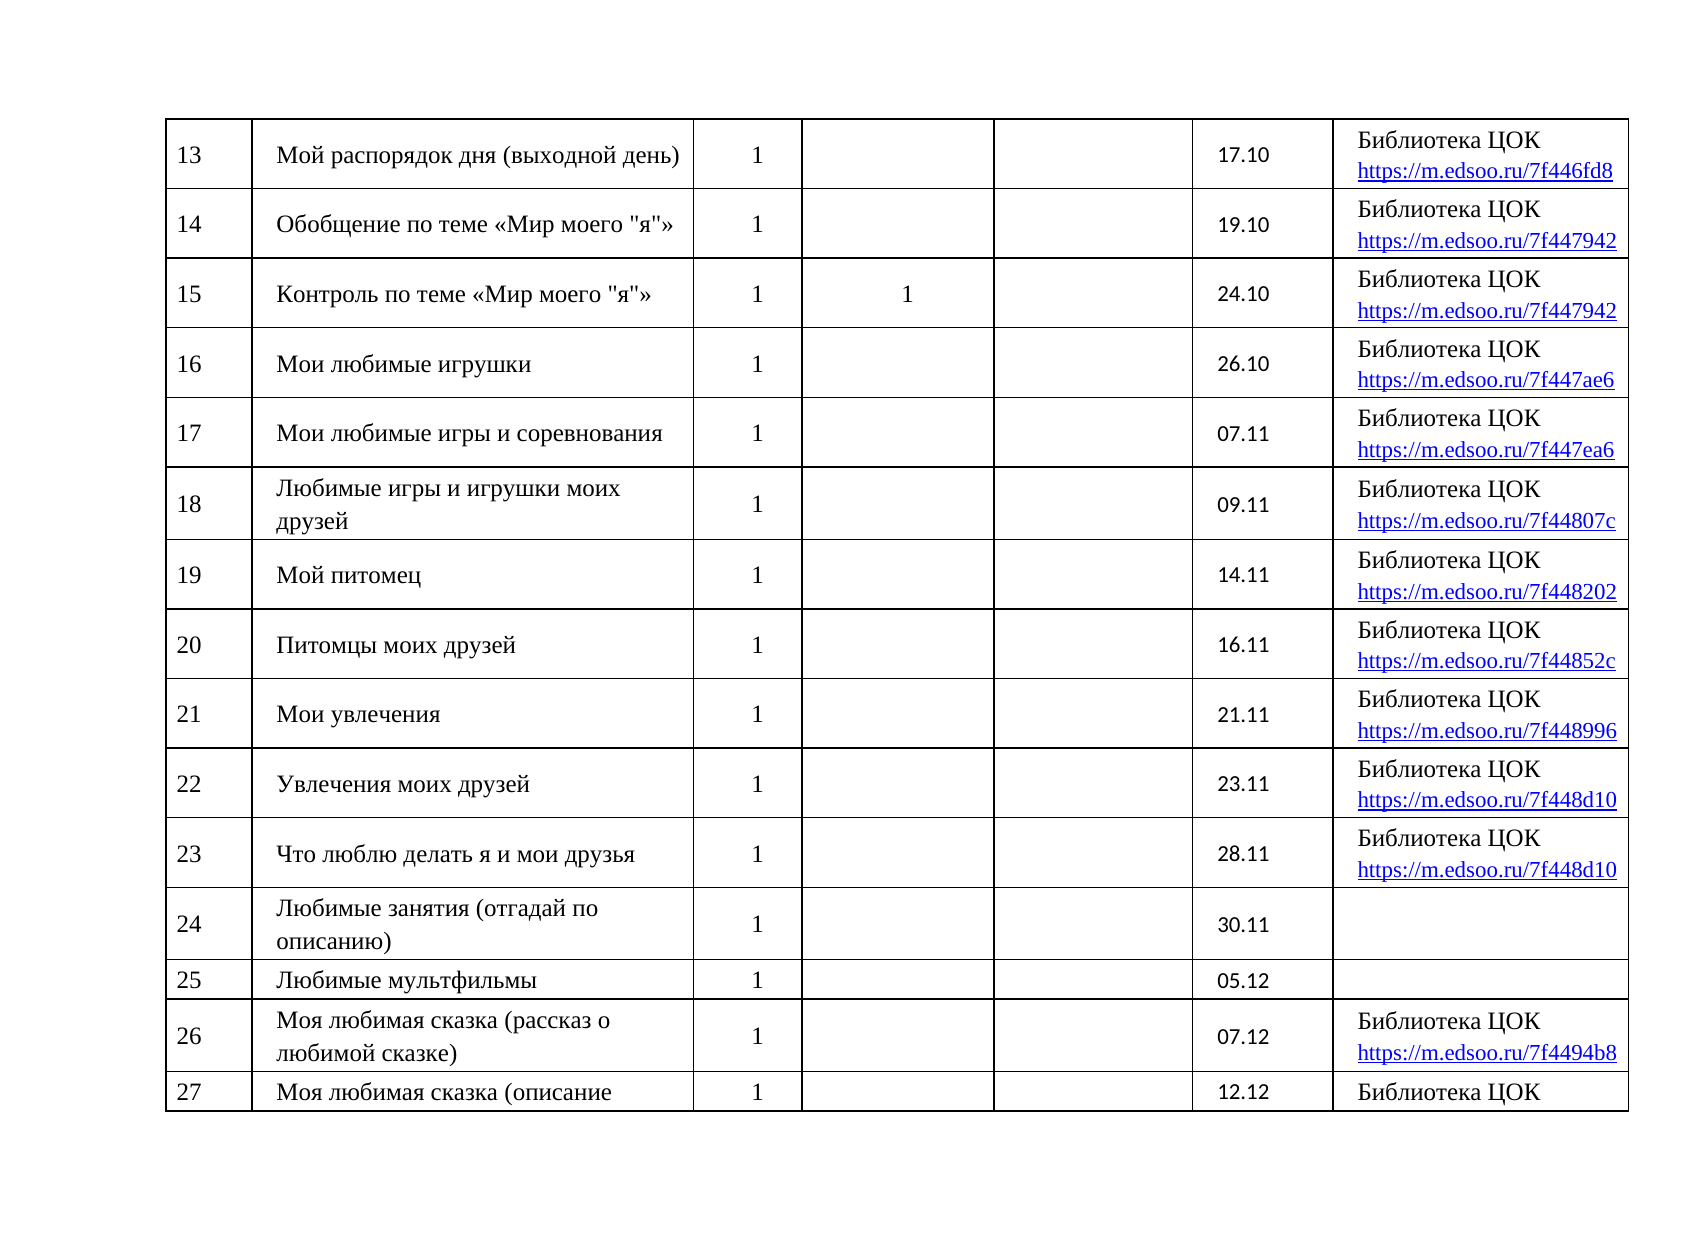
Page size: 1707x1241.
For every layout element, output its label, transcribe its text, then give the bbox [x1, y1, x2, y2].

table_cell [803, 1000, 993, 1071]
table_cell [803, 328, 993, 396]
table_cell 1 [694, 540, 801, 608]
table_cell [803, 398, 993, 466]
table_cell 17.10 [1193, 120, 1332, 188]
table_cell [803, 468, 993, 538]
table_cell 1 [694, 259, 801, 327]
table_cell Мой распорядок дня (выходной день) [253, 120, 693, 188]
table_cell 30.11 [1193, 888, 1332, 959]
table_cell Мои любимые игры и соревнования [253, 398, 693, 466]
table_cell [995, 1072, 1192, 1110]
table_cell 21.11 [1193, 679, 1332, 747]
table_cell [995, 259, 1192, 327]
table_cell [803, 888, 993, 959]
table_cell [995, 749, 1192, 817]
table_cell 1 [694, 749, 801, 817]
table_cell [803, 960, 993, 998]
table_cell Контроль по теме «Мир моего "я"» [253, 259, 693, 327]
table_cell 21 [167, 679, 251, 747]
table_cell [803, 1072, 993, 1110]
table_cell Библиотека ЦОК https://m.edsoo.ru/7f448996 [1334, 679, 1628, 747]
table_cell 1 [694, 328, 801, 396]
table_cell 17 [167, 398, 251, 466]
table_cell Любимые занятия (отгадай по описанию) [253, 888, 693, 959]
table_cell 1 [694, 679, 801, 747]
table_cell Что люблю делать я и мои друзья [253, 818, 693, 886]
table_cell 1 [803, 259, 993, 327]
table_cell 27 [167, 1072, 251, 1110]
table_cell [803, 120, 993, 188]
table_cell Библиотека ЦОК https://m.edsoo.ru/7f447ea6 [1334, 398, 1628, 466]
table_cell [803, 749, 993, 817]
table_cell 15 [167, 259, 251, 327]
table_cell [995, 1000, 1192, 1071]
table_cell [803, 818, 993, 886]
table_cell 16.11 [1193, 610, 1332, 678]
table_cell [995, 328, 1192, 396]
table_cell [995, 818, 1192, 886]
table_cell 14.11 [1193, 540, 1332, 608]
table_cell 26 [167, 1000, 251, 1071]
table_cell Библиотека ЦОК https://m.edsoo.ru/7f448202 [1334, 540, 1628, 608]
table_cell Библиотека ЦОК https://m.edsoo.ru/7f44807c [1334, 468, 1628, 538]
table_cell [995, 679, 1192, 747]
table_cell [1334, 960, 1628, 998]
table_cell 24 [167, 888, 251, 959]
table_cell 1 [694, 398, 801, 466]
table_cell 24.10 [1193, 259, 1332, 327]
table_cell 20 [167, 610, 251, 678]
table_cell 1 [694, 468, 801, 538]
table_cell Мои увлечения [253, 679, 693, 747]
table_cell Увлечения моих друзей [253, 749, 693, 817]
table_cell 12.12 [1193, 1072, 1332, 1110]
table_cell Библиотека ЦОК https://m.edsoo.ru/7f447942 [1334, 259, 1628, 327]
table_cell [253, 1072, 693, 1110]
table_cell 1 [694, 120, 801, 188]
table_cell [995, 468, 1192, 538]
table_cell [995, 120, 1192, 188]
table_cell Мой питомец [253, 540, 693, 608]
table_cell 05.12 [1193, 960, 1332, 998]
table_cell 18 [167, 468, 251, 538]
table_cell [995, 888, 1192, 959]
table_cell 25 [167, 960, 251, 998]
table_cell 09.11 [1193, 468, 1332, 538]
table_cell 23.11 [1193, 749, 1332, 817]
table_cell Обобщение по теме «Мир моего "я"» [253, 189, 693, 257]
table_cell Мои любимые игрушки [253, 328, 693, 396]
table_cell 1 [694, 1072, 801, 1110]
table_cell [1334, 1072, 1628, 1110]
table_cell 1 [694, 1000, 801, 1071]
table_cell [995, 540, 1192, 608]
table_cell [803, 189, 993, 257]
table_cell [995, 960, 1192, 998]
table_cell 23 [167, 818, 251, 886]
table_cell 1 [694, 610, 801, 678]
table_cell Библиотека ЦОК https://m.edsoo.ru/7f447ae6 [1334, 328, 1628, 396]
table_cell 19.10 [1193, 189, 1332, 257]
table_cell [1334, 888, 1628, 959]
table_cell 13 [167, 120, 251, 188]
table_cell Питомцы моих друзей [253, 610, 693, 678]
table_cell 16 [167, 328, 251, 396]
table_cell 1 [694, 960, 801, 998]
table_cell 07.11 [1193, 398, 1332, 466]
table_cell Библиотека ЦОК https://m.edsoo.ru/7f448d10 [1334, 818, 1628, 886]
table_cell 14 [167, 189, 251, 257]
table_cell Любимые мультфильмы [253, 960, 693, 998]
table_cell 07.12 [1193, 1000, 1332, 1071]
table_cell [803, 540, 993, 608]
table_cell [995, 610, 1192, 678]
table_cell Библиотека ЦОК https://m.edsoo.ru/7f448d10 [1334, 749, 1628, 817]
table_cell [995, 398, 1192, 466]
table_cell Библиотека ЦОК https://m.edsoo.ru/7f447942 [1334, 189, 1628, 257]
table_cell 1 [694, 888, 801, 959]
table_cell Библиотека ЦОК https://m.edsoo.ru/7f44852c [1334, 610, 1628, 678]
table_cell 1 [694, 818, 801, 886]
table_cell Библиотека ЦОК https://m.edsoo.ru/7f4494b8 [1334, 1000, 1628, 1071]
table_cell 1 [694, 189, 801, 257]
table_cell [803, 610, 993, 678]
table_cell [995, 189, 1192, 257]
table_cell 28.11 [1193, 818, 1332, 886]
table_cell [803, 679, 993, 747]
table_cell 26.10 [1193, 328, 1332, 396]
table_cell 19 [167, 540, 251, 608]
table_cell Библиотека ЦОК https://m.edsoo.ru/7f446fd8 [1334, 120, 1628, 188]
table_cell Любимые игры и игрушки моих друзей [253, 468, 693, 538]
table_cell 22 [167, 749, 251, 817]
table_cell Моя любимая сказка (рассказ о любимой сказке) [253, 1000, 693, 1071]
